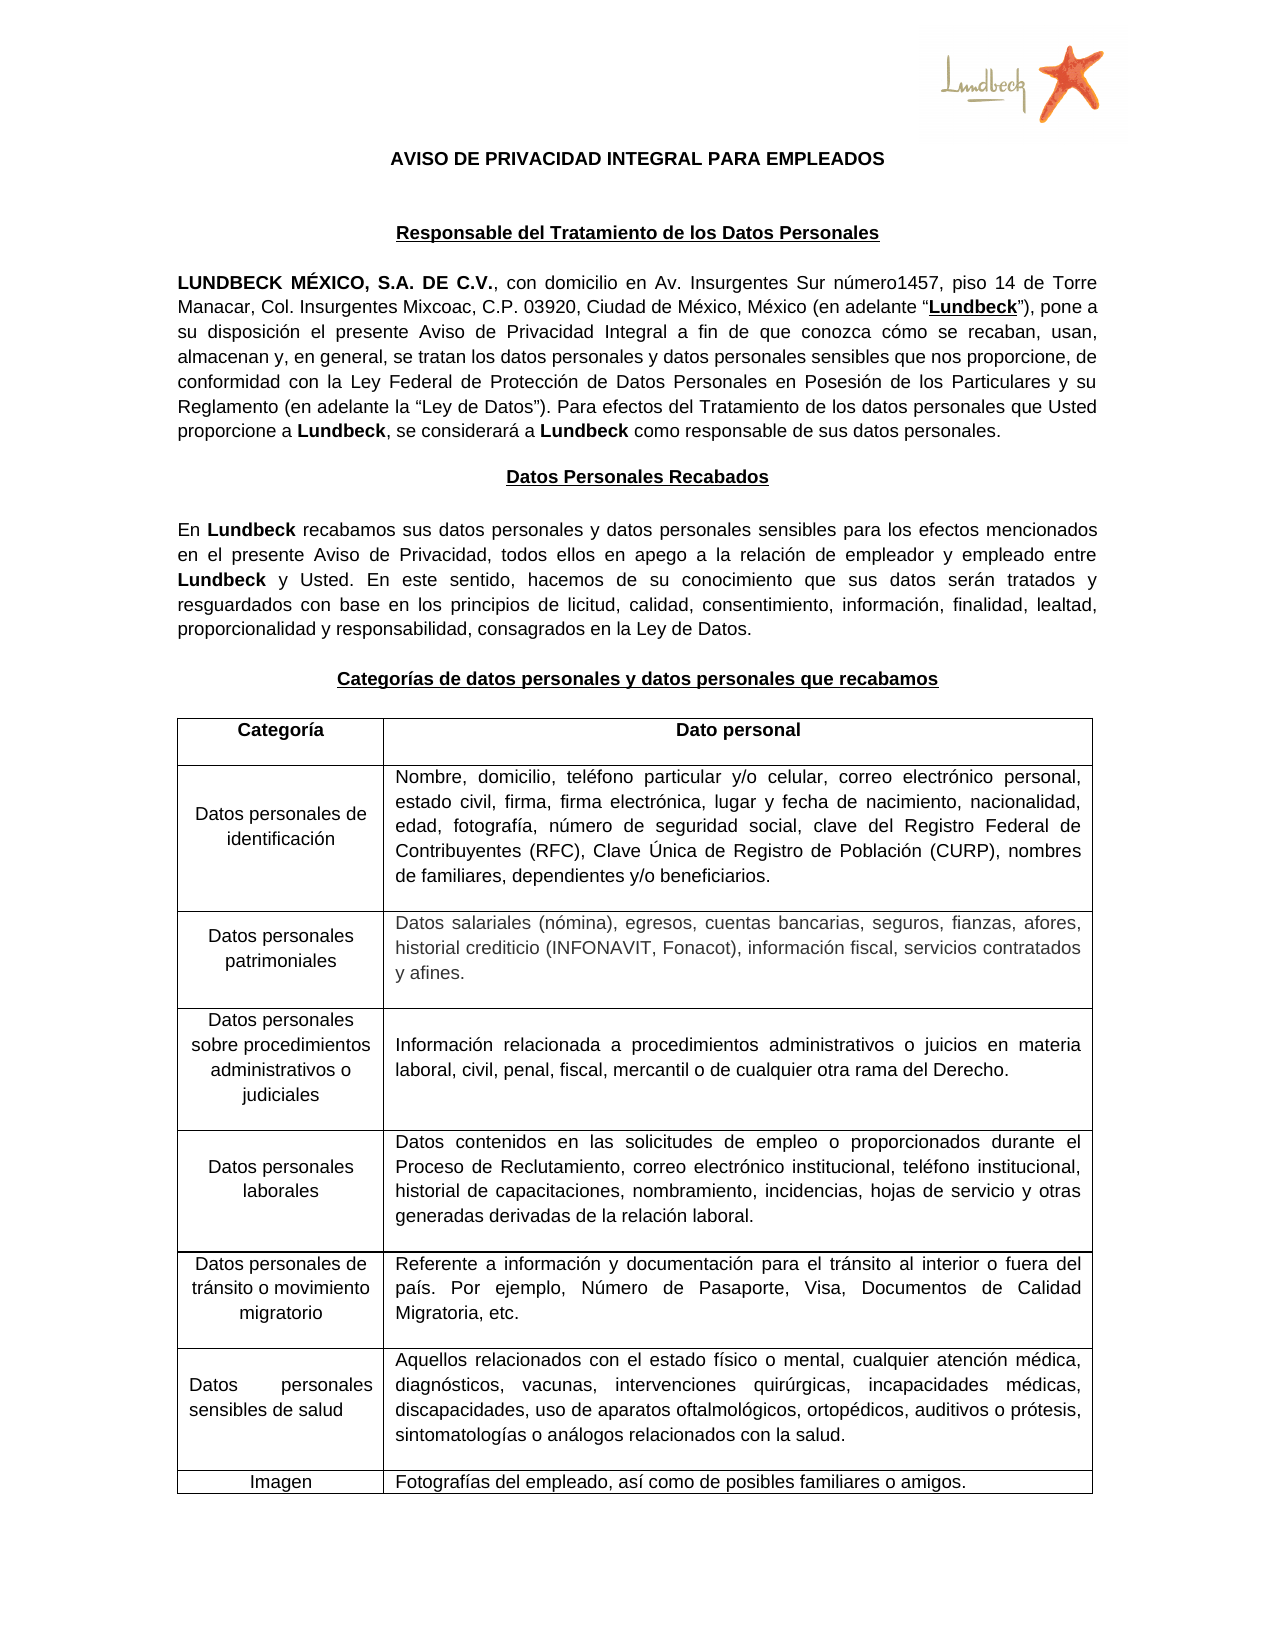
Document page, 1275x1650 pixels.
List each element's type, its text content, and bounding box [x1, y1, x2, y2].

table_cell Aquellos relacionados con el estado físico o mental, cualquier atención médica, diagnósticos, vacunas, intervenciones quirúrgicas, incapacidades médicas, discapacidades, uso de aparatos oftalmológicos, ortopédicos, auditivos o prótesis, sintomatologías o análogos relacionados con la salud. [384, 1349, 1092, 1470]
table_cell Fotografías del empleado, así como de posibles familiares o amigos. [384, 1471, 1092, 1492]
table_cell Nombre, domicilio, teléfono particular y/o celular, correo electrónico personal, estado civil, firma, firma electrónica, lugar y fecha de nacimiento, nacionalidad, edad, fotografía, número de seguridad social, clave del Registro Federal de Contribuyentes (RFC), Clave Única de Registro de Población (CURP), nombres de familiares, dependientes y/o beneficiarios. [384, 766, 1092, 911]
table_header Categoría [178, 719, 383, 765]
table_cell Datos personales patrimoniales [178, 912, 383, 1008]
text En Lundbeck recabamos sus datos personales y datos personales sensibles para los efectos mencionados en el presente Aviso de Privacidad, todos ellos en apego a la relación de empleador y empleado entre Lundbeck y Usted. En este sentido, hacemos de su conocimiento que sus datos serán tratados y resguardados con base en los principios de licitud, calidad, consentimiento, información, finalidad, lealtad, proporcionalidad y responsabilidad, consagrados en la Ley de Datos. [177, 519, 1098, 640]
text Categorías de datos personales y datos personales que recabamos [177, 668, 1098, 689]
table_header Dato personal [384, 719, 1092, 765]
text LUNDBECK MÉXICO, S.A. DE C.V., con domicilio en Av. Insurgentes Sur número1457, piso 14 de Torre Manacar, Col. Insurgentes Mixcoac, C.P. 03920, Ciudad de México, México (en adelante “Lundbeck”), pone a su disposición el presente Aviso de Privacidad Integral a fin de que conozca cómo se recaban, usan, almacenan y, en general, se tratan los datos personales y datos personales sensibles que nos proporcione, de conformidad con la Ley Federal de Protección de Datos Personales en Posesión de los Particulares y su Reglamento (en adelante la “Ley de Datos”). Para efectos del Tratamiento de los datos personales que Usted proporcione a Lundbeck, se considerará a Lundbeck como responsable de sus datos personales. [177, 272, 1098, 442]
table_cell Datos personales de identificación [178, 766, 383, 911]
table_cell Datos personales laborales [178, 1131, 383, 1251]
table_cell Datos salariales (nómina), egresos, cuentas bancarias, seguros, fianzas, afores, historial crediticio (INFONAVIT, Fonacot), información fiscal, servicios contratados y afines. [384, 912, 1092, 1008]
picture [918, 25, 1128, 145]
table_cell Información relacionada a procedimientos administrativos o juicios en materia laboral, civil, penal, fiscal, mercantil o de cualquier otra rama del Derecho. [384, 1009, 1092, 1130]
text AVISO DE PRIVACIDAD INTEGRAL PARA EMPLEADOS [177, 148, 1098, 169]
text Responsable del Tratamiento de los Datos Personales [177, 222, 1098, 243]
table_cell Datos contenidos en las solicitudes de empleo o proporcionados durante el Proceso de Reclutamiento, correo electrónico institucional, teléfono institucional, historial de capacitaciones, nombramiento, incidencias, hojas de servicio y otras generadas derivadas de la relación laboral. [384, 1131, 1092, 1251]
table_cell Datos personales sensibles de salud [178, 1349, 383, 1470]
text Datos Personales Recabados [177, 466, 1098, 487]
table_cell Referente a información y documentación para el tránsito al interior o fuera del país. Por ejemplo, Número de Pasaporte, Visa, Documentos de Calidad Migratoria, etc. [384, 1253, 1092, 1348]
table_cell Imagen [178, 1471, 383, 1492]
table_cell Datos personales de tránsito o movimiento migratorio [178, 1253, 383, 1348]
table_cell Datos personales sobre procedimientos administrativos o judiciales [178, 1009, 383, 1130]
